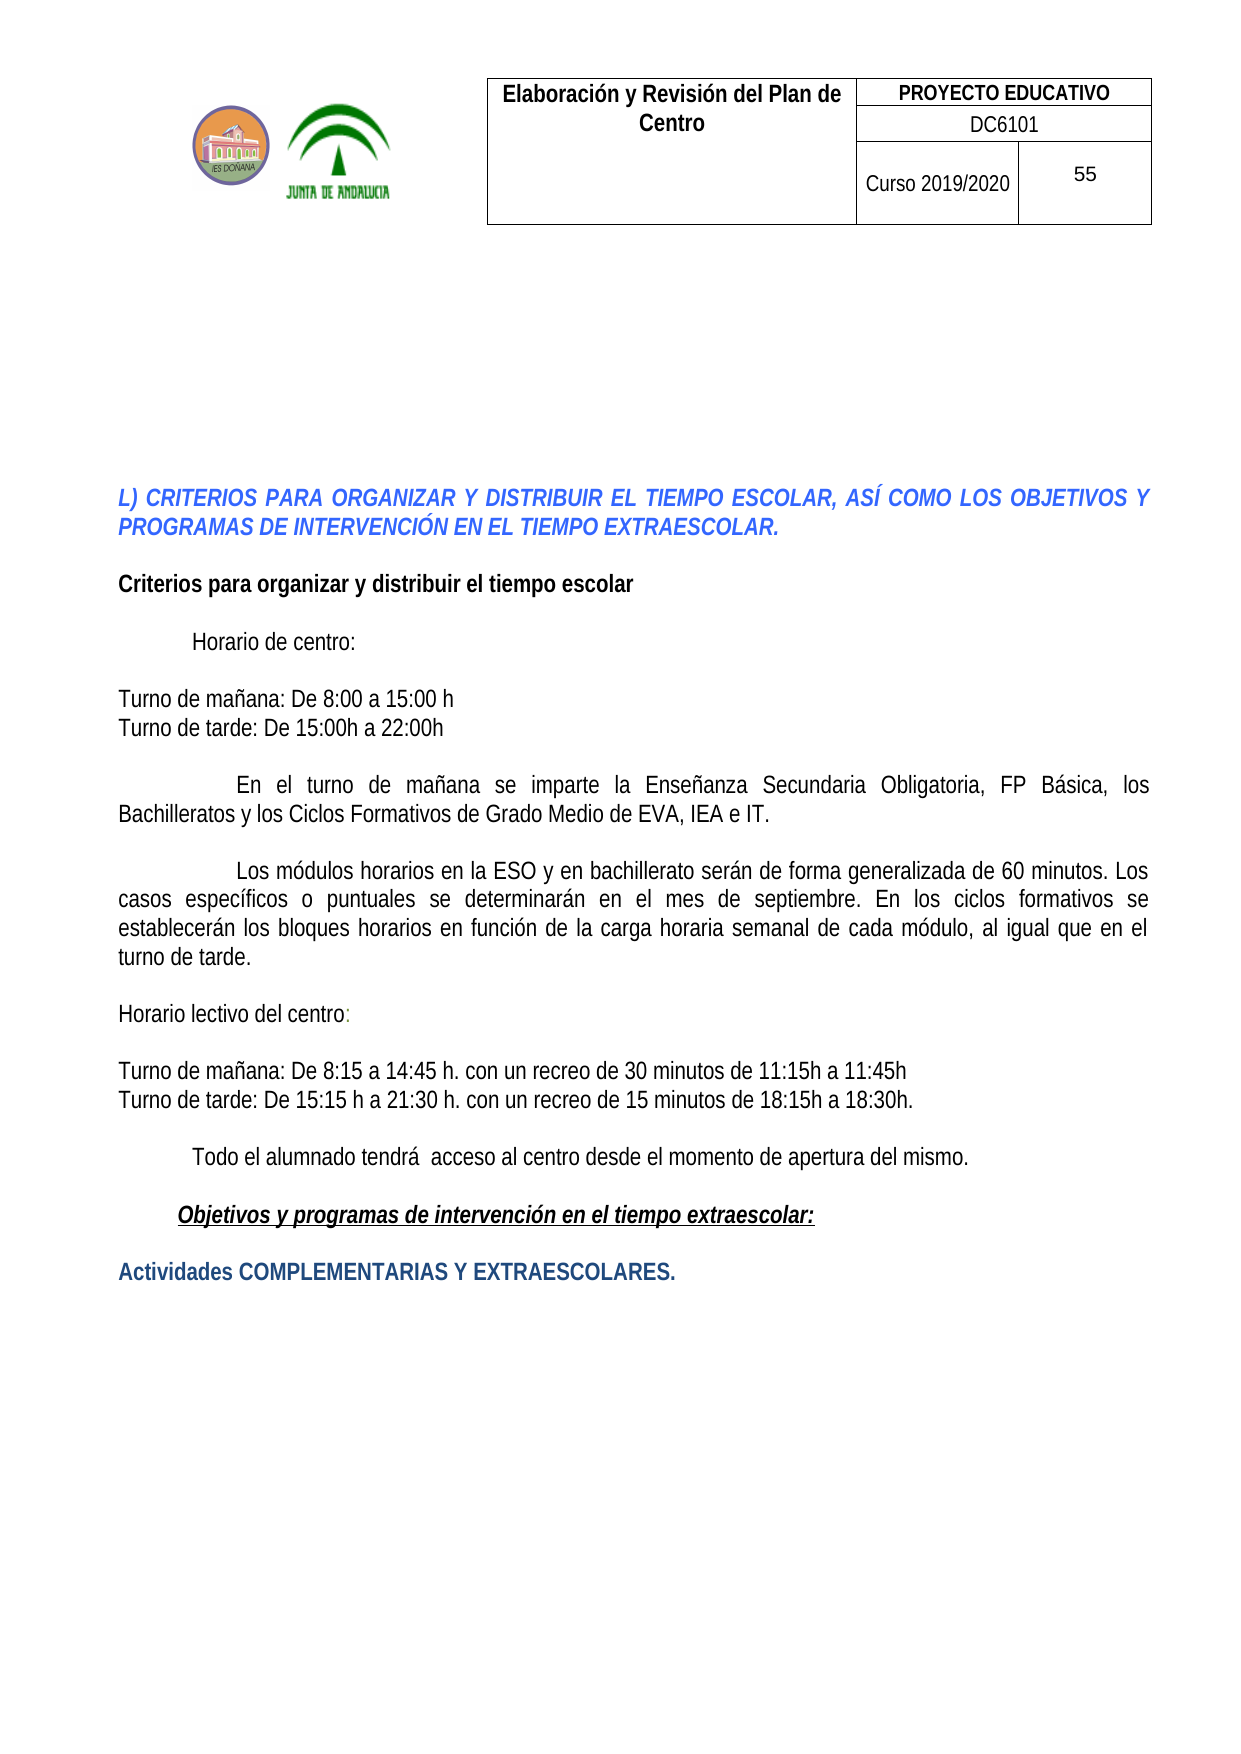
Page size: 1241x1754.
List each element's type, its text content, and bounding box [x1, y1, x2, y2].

text Turno de mañana: De 8:00 a 15:00 h [118, 684, 1152, 713]
text Objetivos y programas de intervención en el tiempo extraescolar: [118, 1200, 1152, 1228]
text En el turno de mañana se imparte la Enseñanza Secundaria Obligatoria, FP Básica, los Bachilleratos y los Ciclos Formativos de Grado Medio de EVA, IEA e IT. [118, 770, 1152, 827]
text Los módulos horarios en la ESO y en bachillerato serán de forma generalizada de 60 minutos. Los casos específicos o puntuales se determinarán en el mes de septiembre. En los ciclos formativos se establecerán los bloques horarios en función de la carga horaria semanal de cada módulo, al igual que en el turno de tarde. [118, 856, 1152, 970]
text L) CRITERIOS PARA ORGANIZAR Y DISTRIBUIR EL TIEMPO ESCOLAR, ASÍ COMO LOS OBJETIVOS Y PROGRAMAS DE INTERVENCIÓN EN EL TIEMPO EXTRAESCOLAR. [118, 483, 1152, 541]
text Horario de centro: [118, 627, 1152, 655]
text Horario lectivo del centro: [118, 999, 1152, 1028]
text Turno de tarde: De 15:15 h a 21:30 h. con un recreo de 15 minutos de 18:15h a 18:30h. [118, 1085, 1152, 1114]
picture [192, 91, 402, 204]
text Criterios para organizar y distribuir el tiempo escolar [118, 569, 1152, 598]
text Turno de mañana: De 8:15 a 14:45 h. con un recreo de 30 minutos de 11:15h a 11:45h [118, 1056, 1152, 1085]
text Turno de tarde: De 15:00h a 22:00h [118, 713, 1152, 741]
text Todo el alumnado tendrá acceso al centro desde el momento de apertura del mismo. [118, 1142, 1152, 1171]
text Actividades COMPLEMENTARIAS Y EXTRAESCOLARES. [118, 1257, 1152, 1286]
